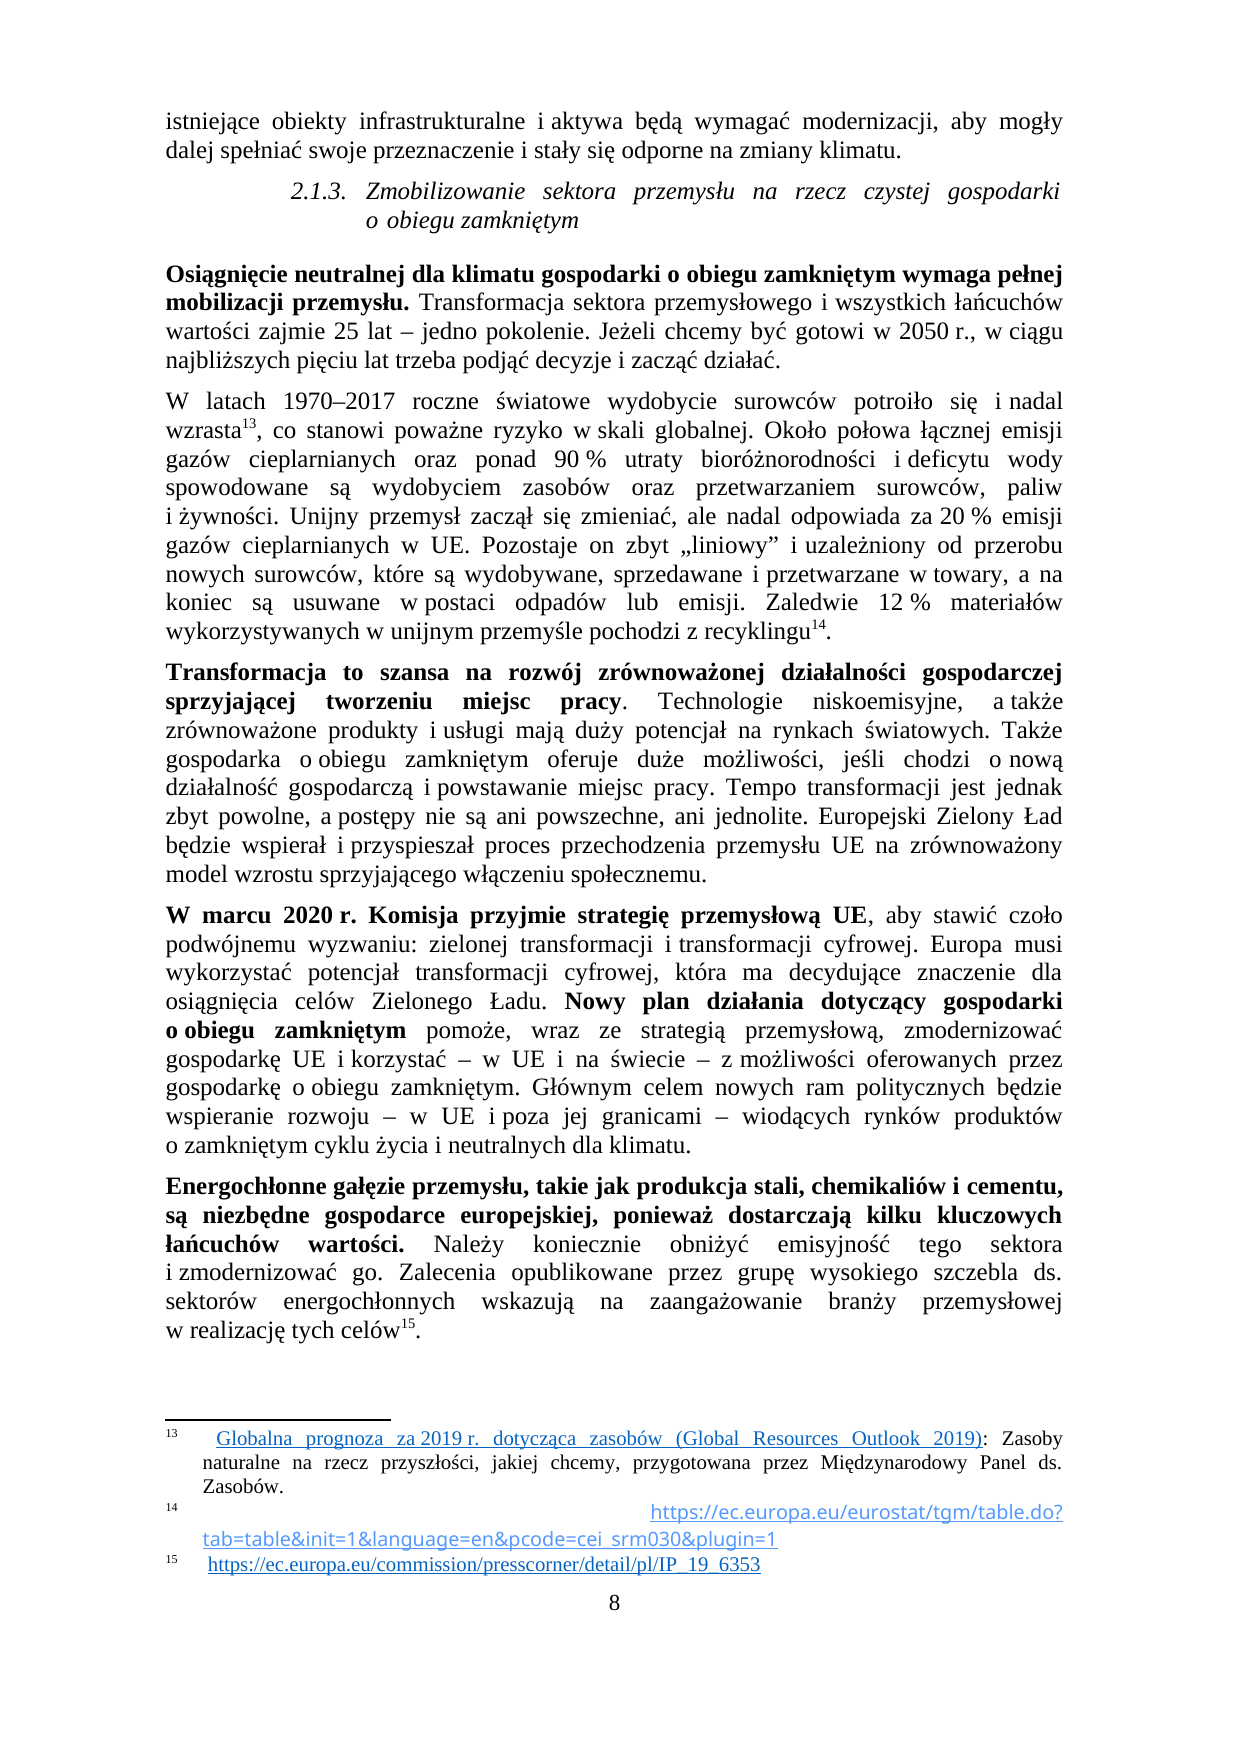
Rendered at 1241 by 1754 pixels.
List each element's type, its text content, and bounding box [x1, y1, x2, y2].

text Transformacja to szansa na rozwój zrównoważonej działalności gospodarczej sprzyjającej tworzeniu miejsc pracy. Technologie niskoemisyjne, a także zrównoważone produkty i usługi mają duży potencjał na rynkach światowych. Także gospodarka o obiegu zamkniętym oferuje duże możliwości, jeśli chodzi o nową działalność gospodarczą i powstawanie miejsc pracy. Tempo transformacji jest jednak zbyt powolne, a postępy nie są ani powszechne, ani jednolite. Europejski Zielony Ład będzie wspierał i przyspieszał proces przechodzenia przemysłu UE na zrównoważony model wzrostu sprzyjającego włączeniu społecznemu. [165, 657, 1063, 887]
text W latach 1970–2017 roczne światowe wydobycie surowców potroiło się i nadal wzrasta, co stanowi poważne ryzyko w skali globalnej. Około połowa łącznej emisji gazów cieplarnianych oraz ponad 90 % utraty bioróżnorodności i deficytu wody spowodowane są wydobyciem zasobów oraz przetwarzaniem surowców, paliw i żywności. Unijny przemysł zaczął się zmieniać, ale nadal odpowiada za 20 % emisji gazów cieplarnianych w UE. Pozostaje on zbyt „liniowy” i uzależniony od przerobu nowych surowców, które są wydobywane, sprzedawane i przetwarzane w towary, a na koniec są usuwane w postaci odpadów lub emisji. Zaledwie 12 % materiałów wykorzystywanych w unijnym przemyśle pochodzi z recyklingu. [165, 386, 1063, 645]
text W marcu 2020 r. Komisja przyjmie strategię przemysłową UE, aby stawić czoło podwójnemu wyzwaniu: zielonej transformacji i transformacji cyfrowej. Europa musi wykorzystać potencjał transformacji cyfrowej, która ma decydujące znaczenie dla osiągnięcia celów Zielonego Ładu. Nowy plan działania dotyczący gospodarki o obiegu zamkniętym pomoże, wraz ze strategią przemysłową, zmodernizować gospodarkę UE i korzystać – w UE i na świecie – z możliwości oferowanych przez gospodarkę o obiegu zamkniętym. Głównym celem nowych ram politycznych będzie wspieranie rozwoju – w UE i poza jej granicami – wiodących rynków produktów o zamkniętym cyklu życia i neutralnych dla klimatu. [165, 900, 1063, 1159]
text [165, 106, 1063, 164]
text Energochłonne gałęzie przemysłu, takie jak produkcja stali, chemikaliów i cementu, są niezbędne gospodarce europejskiej, ponieważ dostarczają kilku kluczowych łańcuchów wartości. Należy koniecznie obniżyć emisyjność tego sektora i zmodernizować go. Zalecenia opublikowane przez grupę wysokiego szczebla ds. sektorów energochłonnych wskazują na zaangażowanie branży przemysłowej w realizację tych celów. [165, 1171, 1063, 1344]
text Osiągnięcie neutralnej dla klimatu gospodarki o obiegu zamkniętym wymaga pełnej mobilizacji przemysłu. Transformacja sektora przemysłowego i wszystkich łańcuchów wartości zajmie 25 lat – jedno pokolenie. Jeżeli chcemy być gotowi w 2050 r., w ciągu najbliższych pięciu lat trzeba podjąć decyzje i zacząć działać. [165, 259, 1063, 374]
subtitle Zmobilizowanie sektora przemysłu na rzecz czystej gospodarki o obiegu zamkniętym [291, 176, 1063, 234]
